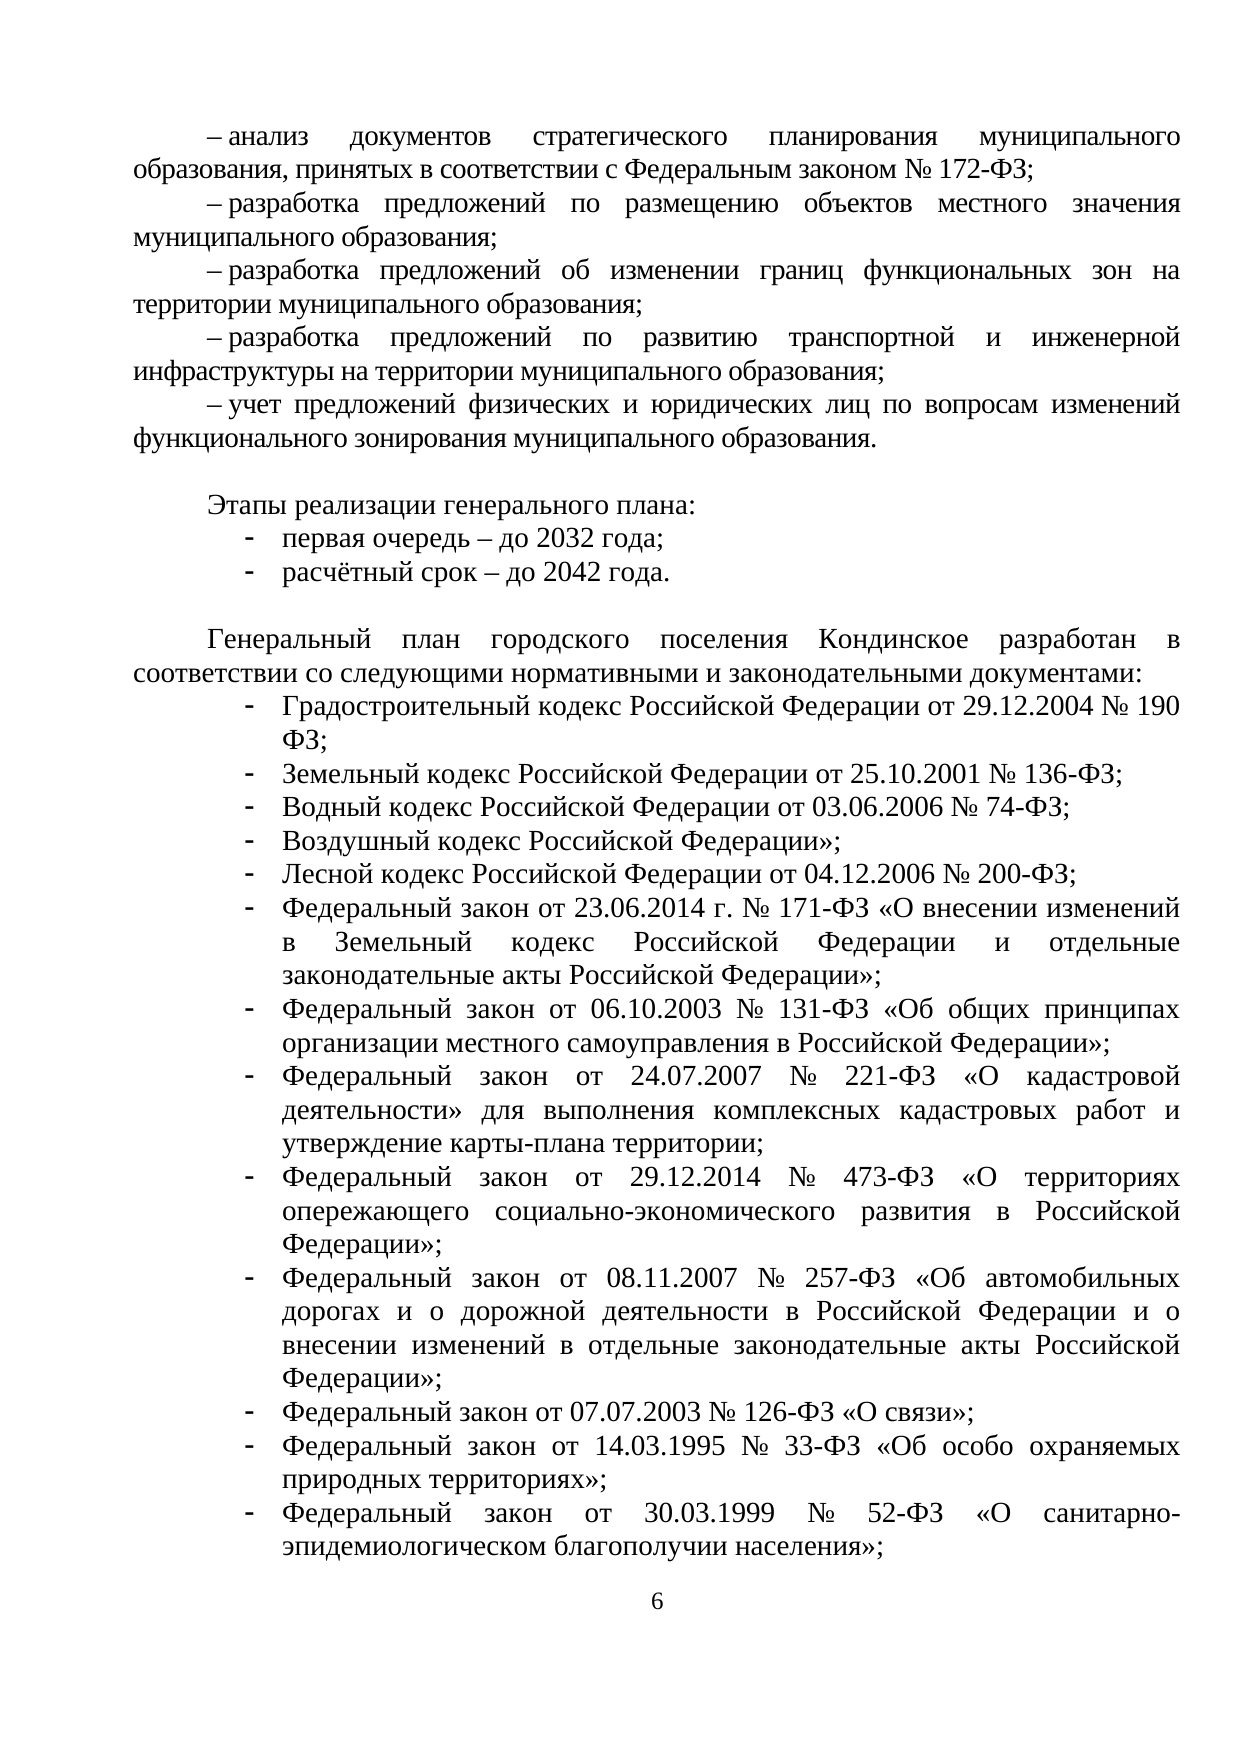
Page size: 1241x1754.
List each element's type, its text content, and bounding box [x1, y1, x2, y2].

list Водный кодекс Российской Федерации от 03.06.2006 № 74-ФЗ; [244, 789, 1181, 823]
list Федеральный закон от 30.03.1999 № 52-ФЗ «О санитарно-эпидемиологическом благополучии населения»; [244, 1495, 1181, 1562]
list Воздушный кодекс Российской Федерации»; [244, 823, 1181, 857]
list расчётный срок – до 2042 года. [244, 554, 1181, 588]
list Федеральный закон от 06.10.2003 № 131-ФЗ «Об общих принципах организации местного самоуправления в Российской Федерации»; [244, 991, 1181, 1058]
list разработка предложений по развитию транспортной и инженерной инфраструктуры на территории муниципального образования; [133, 319, 1181, 386]
list разработка предложений по размещению объектов местного значения муниципального образования; [133, 185, 1181, 252]
list Федеральный закон от 08.11.2007 № 257-ФЗ «Об автомобильных дорогах и о дорожной деятельности в Российской Федерации и о внесении изменений в отдельные законодательные акты Российской Федерации»; [244, 1260, 1181, 1394]
list Градостроительный кодекс Российской Федерации от 29.12.2004 № 190 ФЗ; [244, 688, 1181, 756]
list Федеральный закон от 23.06.2014 г. № 171-ФЗ «О внесении изменений в Земельный кодекс Российской Федерации и отдельные законодательные акты Российской Федерации»; [244, 890, 1181, 991]
text Этапы реализации генерального плана: [133, 487, 1181, 521]
list Лесной кодекс Российской Федерации от 04.12.2006 № 200-ФЗ; [244, 857, 1181, 890]
list Федеральный закон от 07.07.2003 № 126-ФЗ «О связи»; [244, 1394, 1181, 1428]
list Федеральный закон от 24.07.2007 № 221-ФЗ «О кадастровой деятельности» для выполнения комплексных кадастровых работ и утверждение карты-плана территории; [244, 1058, 1181, 1159]
list анализ документов стратегического планирования муниципального образования, принятых в соответствии с Федеральным законом № 172-ФЗ; [133, 118, 1181, 185]
list Федеральный закон от 14.03.1995 № 33-ФЗ «Об особо охраняемых природных территориях»; [244, 1428, 1181, 1495]
list учет предложений физических и юридических лиц по вопросам изменений функционального зонирования муниципального образования. [133, 386, 1181, 453]
text Генеральный план городского поселения Кондинское разработан в соответствии со следующими нормативными и законодательными документами: [133, 621, 1181, 688]
list первая очередь – до 2032 года; [244, 521, 1181, 554]
list разработка предложений об изменении границ функциональных зон на территории муниципального образования; [133, 252, 1181, 319]
list Федеральный закон от 29.12.2014 № 473-ФЗ «О территориях опережающего социально-экономического развития в Российской Федерации»; [244, 1159, 1181, 1260]
list Земельный кодекс Российской Федерации от 25.10.2001 № 136-ФЗ; [244, 756, 1181, 789]
